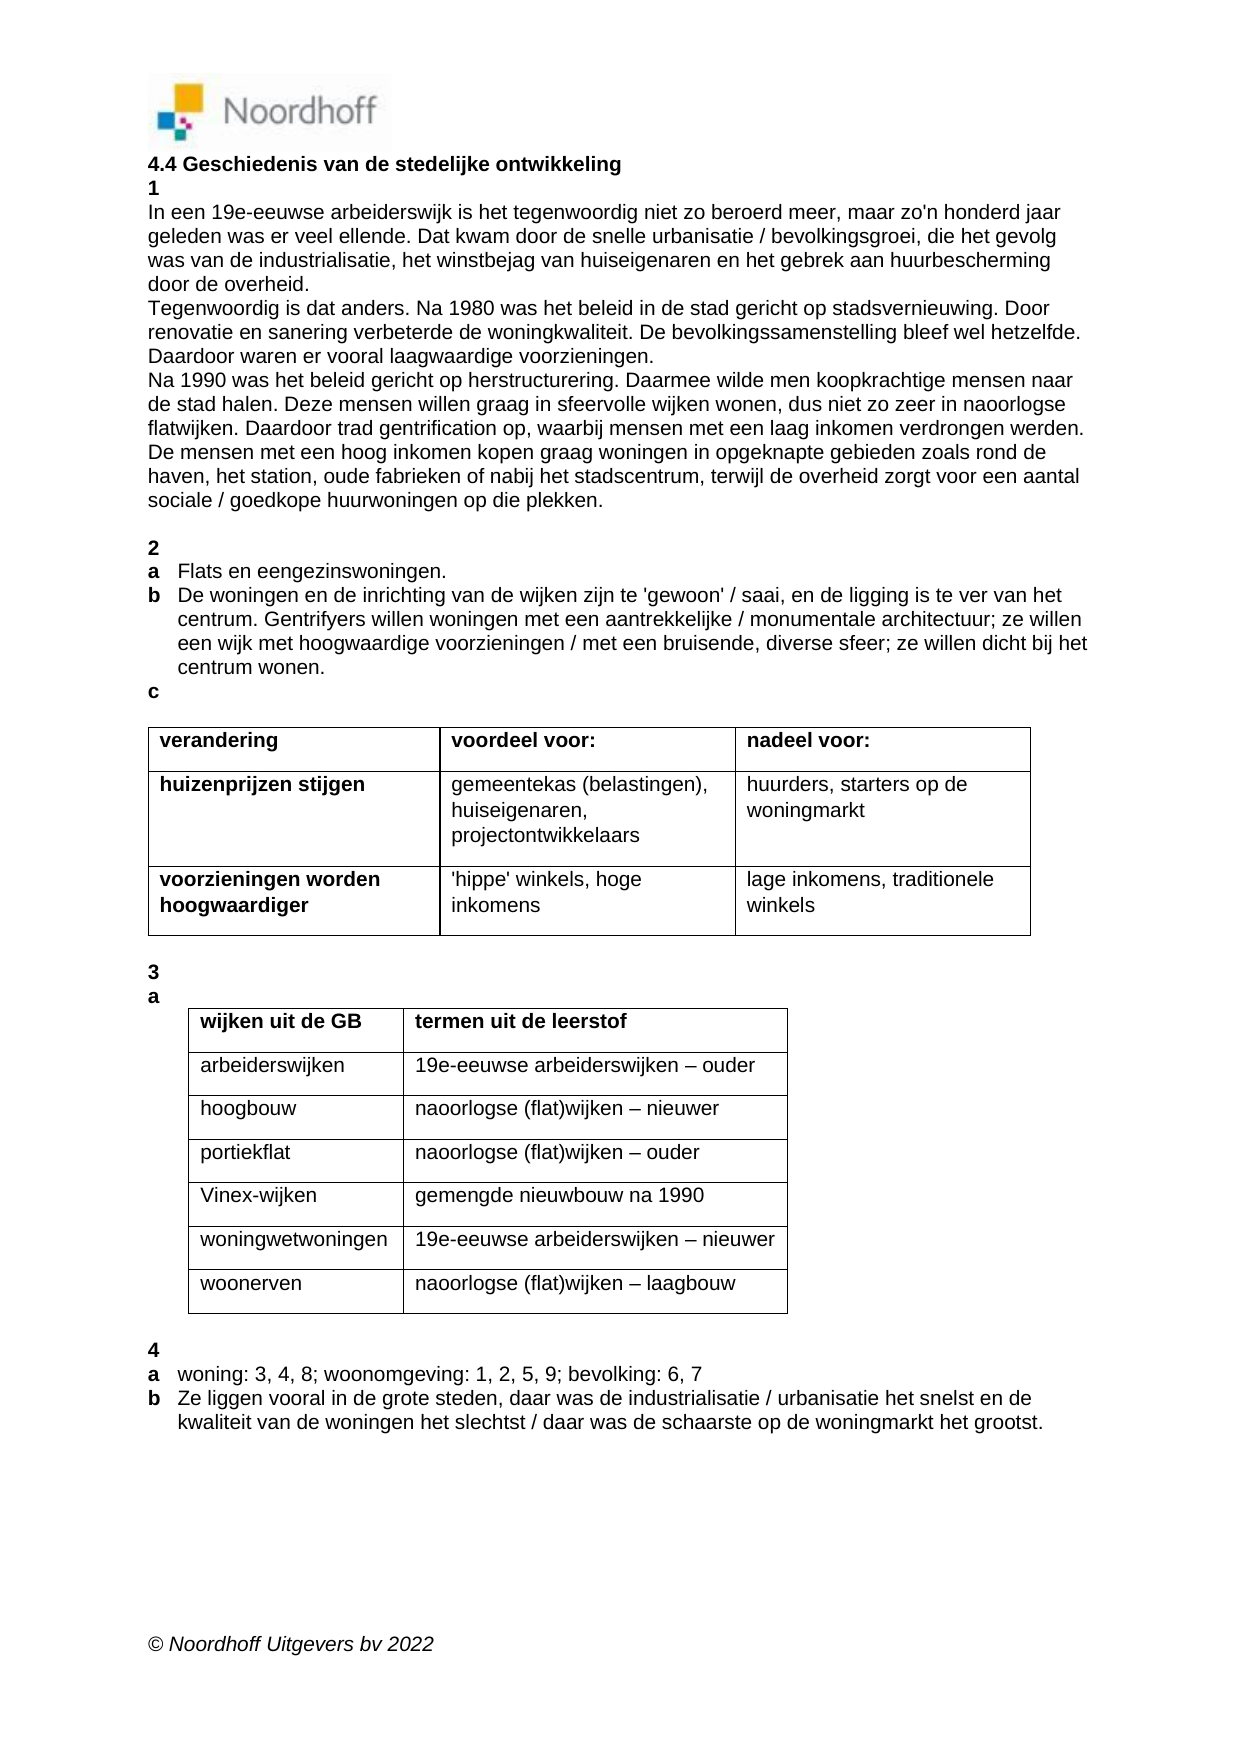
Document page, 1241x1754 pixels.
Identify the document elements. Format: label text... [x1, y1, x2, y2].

text 4 [148, 1338, 1093, 1362]
text In een 19e-eeuwse arbeiderswijk is het tegenwoordig niet zo beroerd meer, maar zo'n honderd jaar geleden was er veel ellende. Dat kwam door de snelle urbanisatie / bevolkingsgroei, die het gevolg was van de industrialisatie, het winstbejag van huiseigenaren en het gebrek aan huurbescherming door de overheid. [148, 200, 1093, 296]
table_cell naoorlogse (flat)wijken – laagbouw [404, 1270, 787, 1313]
table_cell portiekflat [189, 1140, 403, 1182]
table_cell 19e-eeuwse arbeiderswijken – nieuwer [404, 1227, 787, 1269]
text 2 [148, 535, 1093, 559]
table_header voordeel voor: [441, 728, 735, 771]
text a [148, 984, 1093, 1008]
table_cell voorzieningen worden hoogwaardiger [149, 867, 439, 935]
text Tegenwoordig is dat anders. Na 1980 was het beleid in de stad gericht op stadsvernieuwing. Door renovatie en sanering verbeterde de woningkwaliteit. De bevolkingssamenstelling bleef wel hetzelfde. Daardoor waren er vooral laagwaardige voorzieningen. [148, 296, 1093, 368]
text a woning: 3, 4, 8; woonomgeving: 1, 2, 5, 9; bevolking: 6, 7 [148, 1362, 1093, 1386]
picture [147, 73, 392, 152]
table_cell 19e-eeuwse arbeiderswijken – ouder [404, 1053, 787, 1095]
table_header verandering [149, 728, 439, 771]
table_cell arbeiderswijken [189, 1053, 403, 1095]
table_cell Vinex-wijken [189, 1183, 403, 1226]
table_cell lage inkomens, traditionele winkels [736, 867, 1030, 935]
table_header wijken uit de GB [189, 1009, 403, 1052]
text 3 [148, 960, 1093, 984]
table_cell huizenprijzen stijgen [149, 772, 439, 866]
text b Ze liggen vooral in de grote steden, daar was de industrialisatie / urbanisatie het snelst en de kwaliteit van de woningen het slechtst / daar was de schaarste op de woningmarkt het grootst. [148, 1386, 1093, 1434]
table_cell 'hippe' winkels, hoge inkomens [441, 867, 735, 935]
table_cell woonerven [189, 1270, 403, 1313]
text a Flats en eengezinswoningen. [148, 559, 1093, 583]
table_header nadeel voor: [736, 728, 1030, 771]
table_cell hoogbouw [189, 1096, 403, 1139]
table_cell woningwetwoningen [189, 1227, 403, 1269]
table_cell huurders, starters op de woningmarkt [736, 772, 1030, 866]
table_cell gemeentekas (belastingen), huiseigenaren, projectontwikkelaars [441, 772, 735, 866]
text b De woningen en de inrichting van de wijken zijn te 'gewoon' / saai, en de ligging is te ver van het centrum. Gentrifyers willen woningen met een aantrekkelijke / monumentale architectuur; ze willen een wijk met hoogwaardige voorzieningen / met een bruisende, diverse sfeer; ze willen dicht bij het centrum wonen. [148, 583, 1093, 679]
text c [148, 679, 1093, 703]
table_header termen uit de leerstof [404, 1009, 787, 1052]
table_cell gemengde nieuwbouw na 1990 [404, 1183, 787, 1226]
table_cell naoorlogse (flat)wijken – ouder [404, 1140, 787, 1182]
text 1 [148, 176, 1093, 200]
text 4.4 Geschiedenis van de stedelijke ontwikkeling [148, 152, 1093, 176]
table_cell naoorlogse (flat)wijken – nieuwer [404, 1096, 787, 1139]
text Na 1990 was het beleid gericht op herstructurering. Daarmee wilde men koopkrachtige mensen naar de stad halen. Deze mensen willen graag in sfeervolle wijken wonen, dus niet zo zeer in naoorlogse flatwijken. Daardoor trad gentrification op, waarbij mensen met een laag inkomen verdrongen werden. De mensen met een hoog inkomen kopen graag woningen in opgeknapte gebieden zoals rond de haven, het station, oude fabrieken of nabij het stadscentrum, terwijl de overheid zorgt voor een aantal sociale / goedkope huurwoningen op die plekken. [148, 368, 1093, 511]
